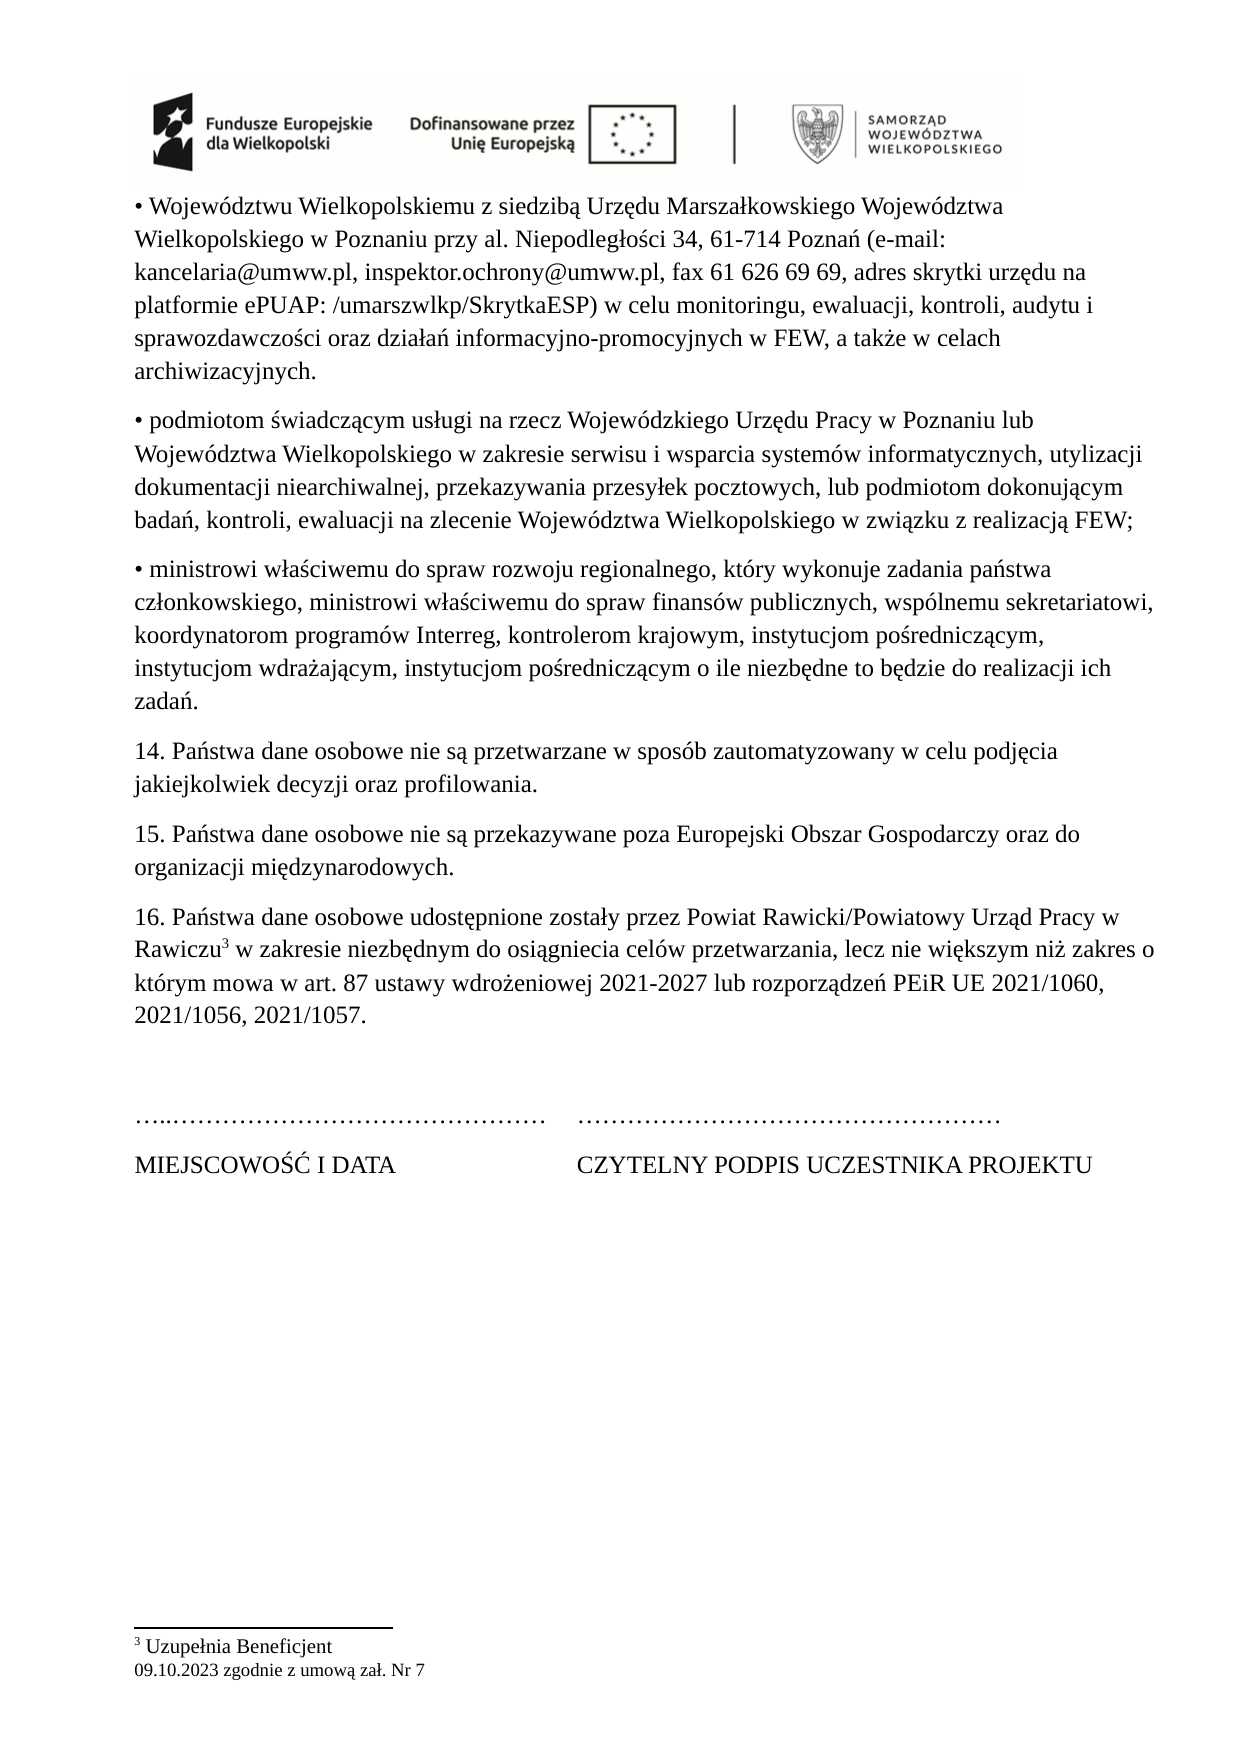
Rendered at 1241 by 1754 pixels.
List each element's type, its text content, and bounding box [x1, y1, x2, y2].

text 15. Państwa dane osobowe nie są przekazywane poza Europejski Obszar Gospodarczy oraz do organizacji międzynarodowych. [134, 819, 1165, 881]
text 14. Państwa dane osobowe nie są przetwarzane w sposób zautomatyzowany w celu podjęcia jakiejkolwiek decyzji oraz profilowania. [134, 736, 1165, 798]
text 16. Państwa dane osobowe udostępnione zostały przez Powiat Rawicki/Powiatowy Urząd Pracy w Rawiczu w zakresie niezbędnym do osiągniecia celów przetwarzania, lecz nie większym niż zakres o którym mowa w art. 87 ustawy wdrożeniowej 2021-2027 lub rozporządzeń PEiR UE 2021/1060, 2021/1056, 2021/1057. [134, 902, 1165, 1029]
text • Województwu Wielkopolskiemu z siedzibą Urzędu Marszałkowskiego Województwa Wielkopolskiego w Poznaniu przy al. Niepodległości 34, 61-714 Poznań (e-mail: kancelaria@umww.pl, inspektor.ochrony@umww.pl, fax 61 626 69 69, adres skrytki urzędu na platformie ePUAP: /umarszwlkp/SkrytkaESP) w celu monitoringu, ewaluacji, kontroli, audytu i sprawozdawczości oraz działań informacyjno-promocyjnych w FEW, a także w celach archiwizacyjnych. [134, 191, 1165, 385]
picture [134, 73, 1020, 191]
text MIEJSCOWOŚĆ I DATA CZYTELNY PODPIS UCZESTNIKA PROJEKTU [134, 1150, 1165, 1178]
text • podmiotom świadczącym usługi na rzecz Wojewódzkiego Urzędu Pracy w Poznaniu lub Województwa Wielkopolskiego w zakresie serwisu i wsparcia systemów informatycznych, utylizacji dokumentacji niearchiwalnej, przekazywania przesyłek pocztowych, lub podmiotom dokonującym badań, kontroli, ewaluacji na zlecenie Województwa Wielkopolskiego w związku z realizacją FEW; [134, 406, 1165, 533]
text • ministrowi właściwemu do spraw rozwoju regionalnego, który wykonuje zadania państwa członkowskiego, ministrowi właściwemu do spraw finansów publicznych, wspólnemu sekretariatowi, koordynatorom programów Interreg, kontrolerom krajowym, instytucjom pośredniczącym, instytucjom wdrażającym, instytucjom pośredniczącym o ile niezbędne to będzie do realizacji ich zadań. [134, 554, 1165, 715]
text …..……………………………………… …………………………………………… [134, 1100, 1165, 1129]
